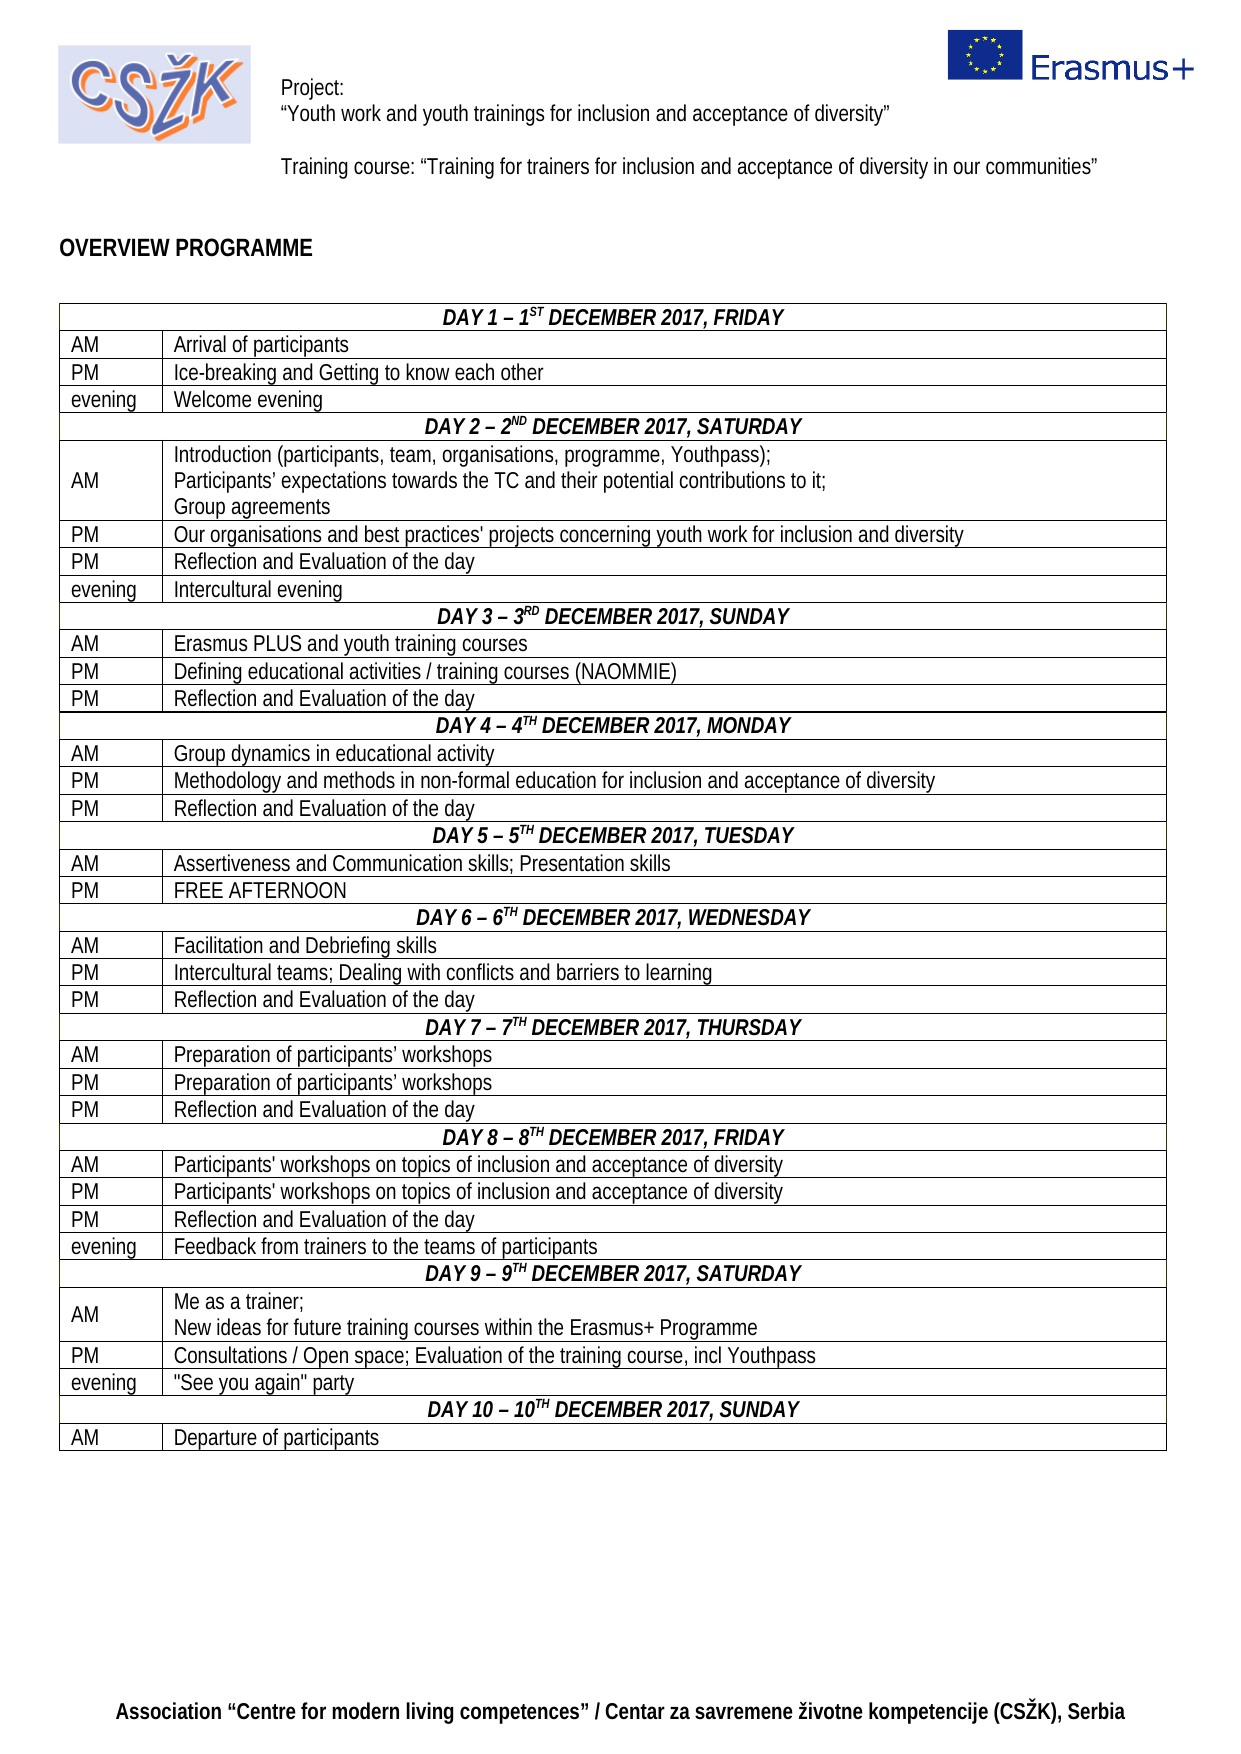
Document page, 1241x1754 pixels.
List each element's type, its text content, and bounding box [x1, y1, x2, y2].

table_cell AM [60, 1288, 162, 1341]
table_cell DAY 3 – 3RD DECEMBER 2017, SUNDAY [60, 603, 1166, 629]
table_cell PM [60, 1178, 162, 1204]
table_cell DAY 5 – 5TH DECEMBER 2017, TUESDAY [60, 822, 1166, 848]
picture [933, 15, 1208, 94]
table_cell FREE AFTERNOON [163, 877, 1166, 903]
table_cell DAY 2 – 2ND DECEMBER 2017, SATURDAY [60, 413, 1166, 439]
table_cell Group dynamics in educational activity [163, 740, 1166, 766]
text OVERVIEW PROGRAMME [59, 233, 1181, 261]
table_cell evening [60, 576, 162, 602]
table_cell PM [60, 521, 162, 547]
table_cell AM [60, 630, 162, 657]
table_cell Arrival of participants [163, 331, 1166, 357]
table_cell Methodology and methods in non-formal education for inclusion and acceptance of diversity [163, 767, 1166, 794]
table_cell AM [60, 850, 162, 876]
table_cell PM [60, 359, 162, 385]
table_cell Preparation of participants’ workshops [163, 1069, 1166, 1095]
table_cell Reflection and Evaluation of the day [163, 986, 1166, 1013]
table_cell Defining educational activities / training courses (NAOMMIE) [163, 658, 1166, 684]
table_cell evening [60, 386, 162, 412]
table_cell AM [60, 1041, 162, 1068]
table_header DAY 1 – 1ST DECEMBER 2017, FRIDAY [60, 304, 1166, 330]
table_cell PM [60, 1096, 162, 1122]
table_cell Participants' workshops on topics of inclusion and acceptance of diversity [163, 1178, 1166, 1204]
table_cell AM [60, 932, 162, 958]
table_cell PM [60, 658, 162, 684]
table_cell Departure of participants [163, 1424, 1166, 1450]
table_cell Intercultural teams; Dealing with conflicts and barriers to learning [163, 959, 1166, 985]
table_cell PM [60, 1206, 162, 1232]
table_cell AM [60, 1151, 162, 1177]
table_cell PM [60, 877, 162, 903]
table_cell Erasmus PLUS and youth training courses [163, 630, 1166, 657]
table_cell evening [60, 1369, 162, 1395]
table_cell DAY 8 – 8TH DECEMBER 2017, FRIDAY [60, 1124, 1166, 1150]
table_cell Consultations / Open space; Evaluation of the training course, incl Youthpass [163, 1342, 1166, 1368]
picture [52, 37, 257, 152]
table_cell AM [60, 740, 162, 766]
table_cell Our organisations and best practices' projects concerning youth work for inclusion and diversity [163, 521, 1166, 547]
table_cell DAY 10 – 10TH DECEMBER 2017, SUNDAY [60, 1396, 1166, 1423]
table_cell PM [60, 548, 162, 574]
table_cell PM [60, 986, 162, 1013]
table_cell Reflection and Evaluation of the day [163, 795, 1166, 821]
table_cell Assertiveness and Communication skills; Presentation skills [163, 850, 1166, 876]
table_cell Ice-breaking and Getting to know each other [163, 359, 1166, 385]
table_cell DAY 9 – 9TH DECEMBER 2017, SATURDAY [60, 1260, 1166, 1287]
table_cell DAY 4 – 4TH DECEMBER 2017, MONDAY [60, 713, 1166, 739]
table_cell Welcome evening [163, 386, 1166, 412]
table_cell Reflection and Evaluation of the day [163, 1206, 1166, 1232]
table_cell AM [60, 1424, 162, 1450]
table_cell PM [60, 1069, 162, 1095]
table_cell Reflection and Evaluation of the day [163, 548, 1166, 574]
table_cell Feedback from trainers to the teams of participants [163, 1233, 1166, 1259]
table_cell PM [60, 685, 162, 711]
table_cell AM [60, 331, 162, 357]
table_cell PM [60, 795, 162, 821]
table_cell PM [60, 767, 162, 794]
table_cell Participants' workshops on topics of inclusion and acceptance of diversity [163, 1151, 1166, 1177]
table_cell PM [60, 959, 162, 985]
table_cell DAY 7 – 7TH DECEMBER 2017, THURSDAY [60, 1014, 1166, 1040]
table_cell evening [60, 1233, 162, 1259]
table_cell Me as a trainer; New ideas for future training courses within the Erasmus+ Programme [163, 1288, 1166, 1341]
table_cell Introduction (participants, team, organisations, programme, Youthpass); Participants’ expectations towards the TC and their potential contributions to it; Group agreements [163, 441, 1166, 520]
table_cell Intercultural evening [163, 576, 1166, 602]
table_cell "See you again" party [163, 1369, 1166, 1395]
table_cell Preparation of participants’ workshops [163, 1041, 1166, 1068]
table_cell Facilitation and Debriefing skills [163, 932, 1166, 958]
table_cell DAY 6 – 6TH DECEMBER 2017, WEDNESDAY [60, 904, 1166, 931]
table_cell Reflection and Evaluation of the day [163, 685, 1166, 711]
table_cell Reflection and Evaluation of the day [163, 1096, 1166, 1122]
table_cell PM [60, 1342, 162, 1368]
table_cell AM [60, 441, 162, 520]
